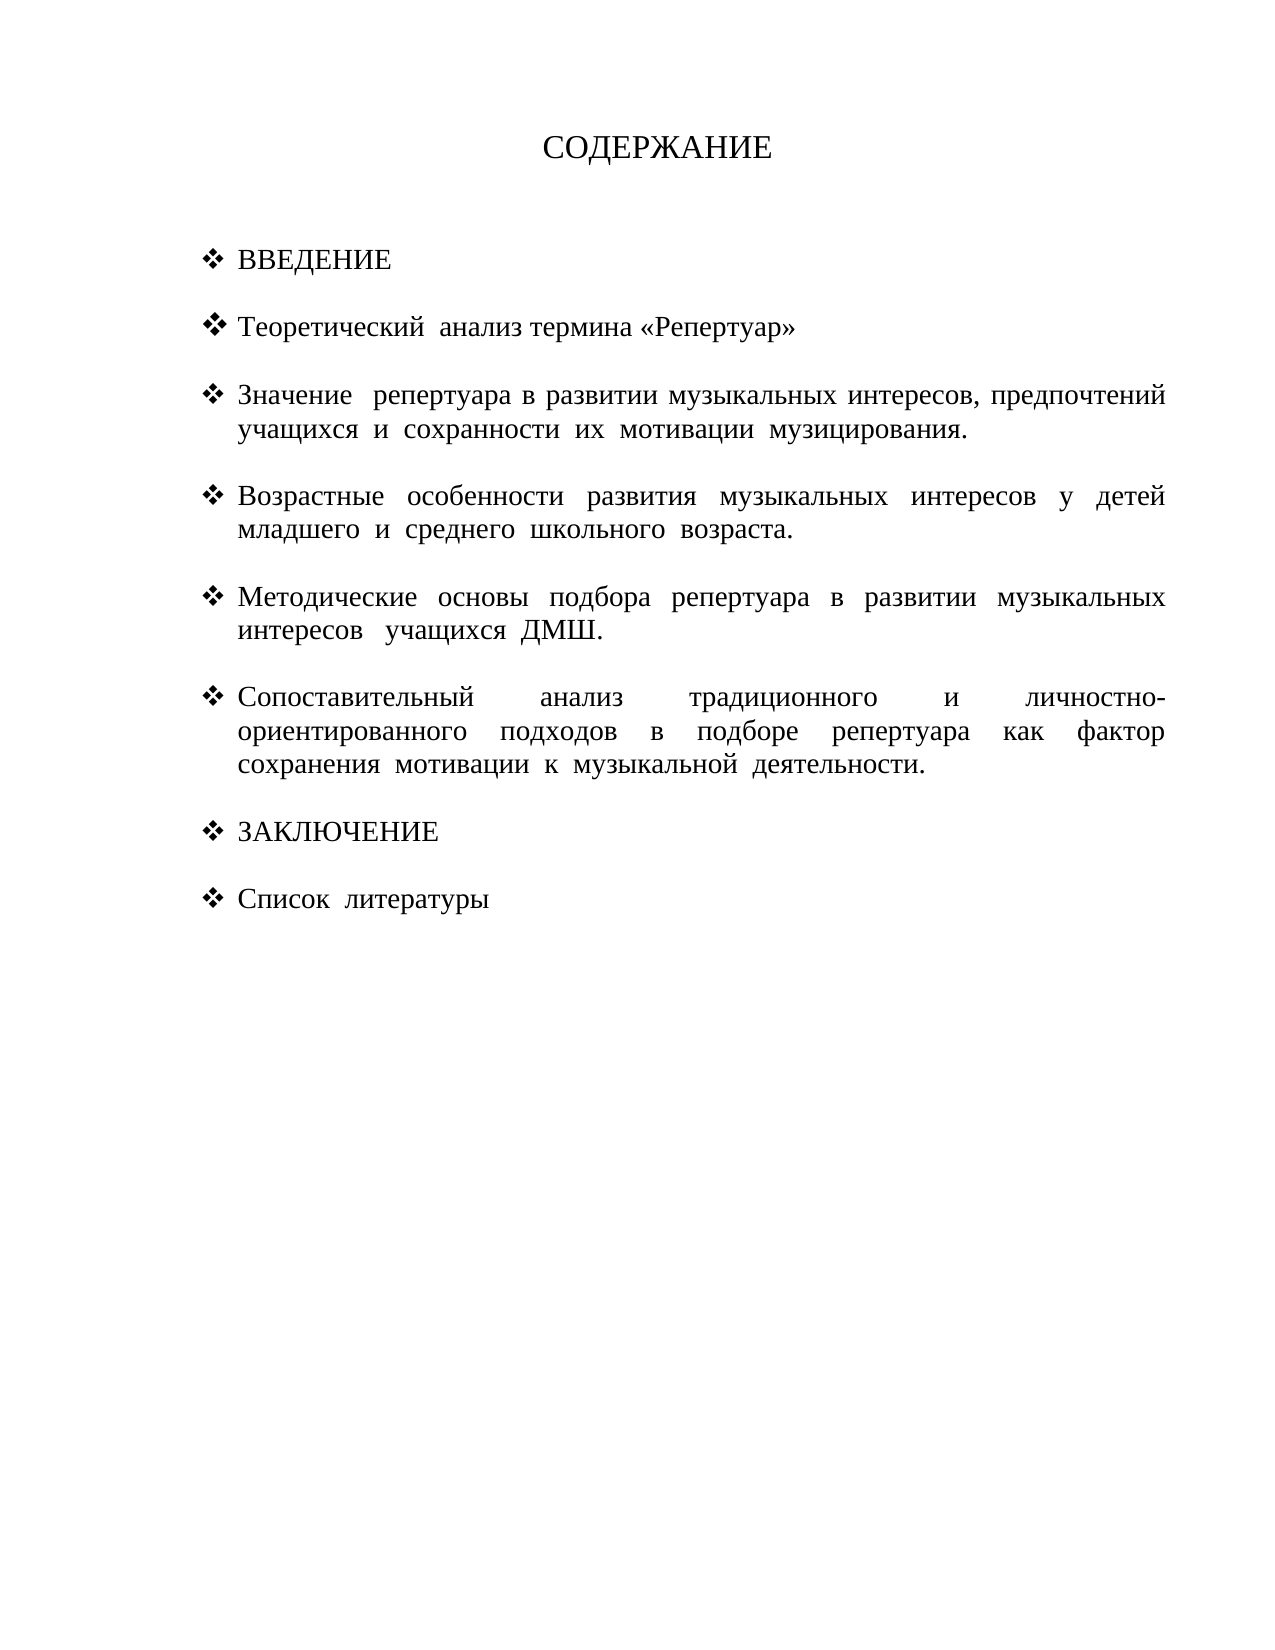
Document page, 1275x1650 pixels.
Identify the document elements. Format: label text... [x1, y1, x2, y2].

list Теоретический анализ термина «Репертуар» [200, 309, 1167, 344]
list Возрастные особенности развития музыкальных интересов у детей младшего и среднего школьного возраста. [200, 478, 1167, 545]
list Значение репертуара в развитии музыкальных интересов, предпочтений учащихся и сохранности их мотивации музицирования. [200, 377, 1167, 444]
list ВВЕДЕНИЕ [200, 242, 1167, 276]
text СОДЕРЖАНИЕ [148, 127, 1167, 165]
list Список литературы [200, 881, 1167, 914]
list ЗАКЛЮЧЕНИЕ [200, 814, 1167, 847]
list Сопоставительный анализ традиционного и личностно-ориентированного подходов в подборе репертуара как фактор сохранения мотивации к музыкальной деятельности. [200, 679, 1167, 780]
list Методические основы подбора репертуара в развитии музыкальных интересов учащихся ДМШ. [200, 579, 1167, 646]
